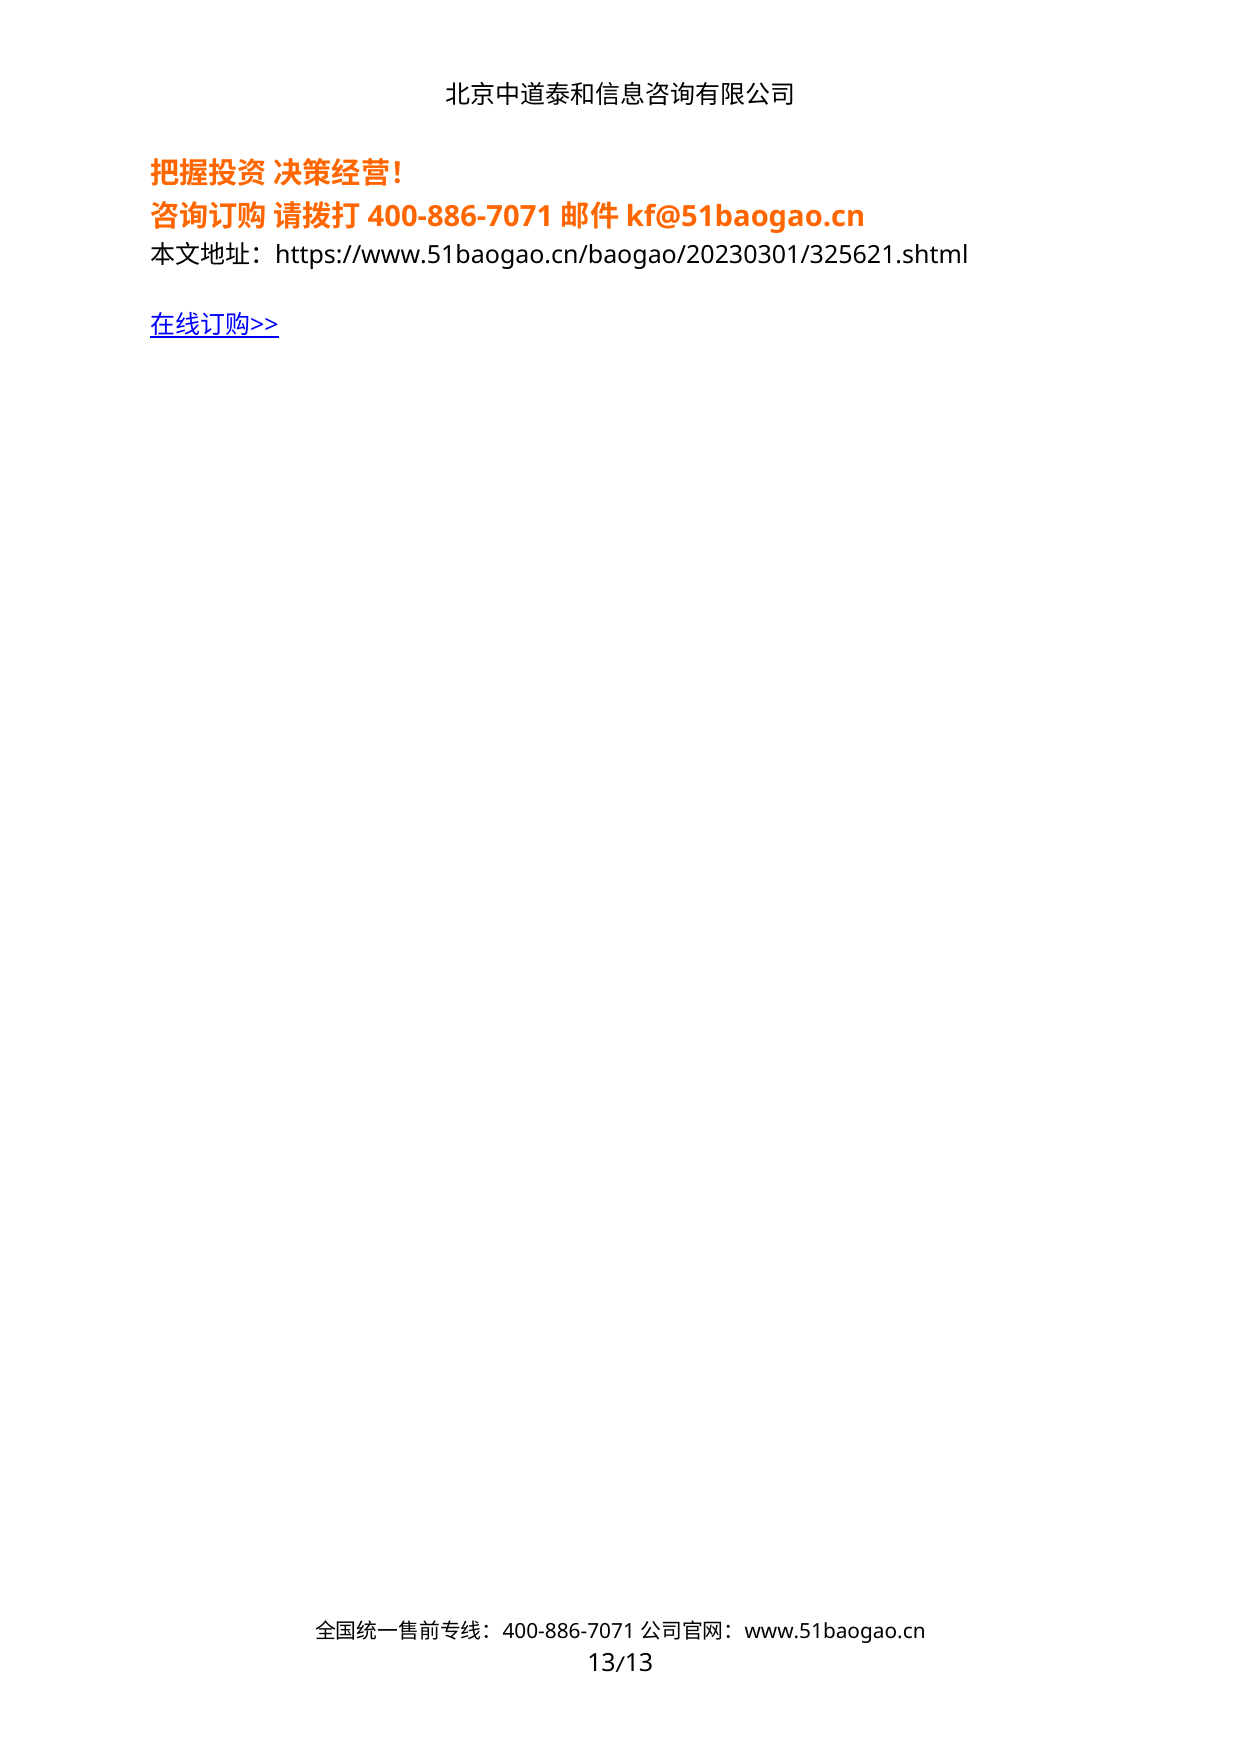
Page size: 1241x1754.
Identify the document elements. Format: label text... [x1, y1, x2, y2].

text 在线订购>> [150, 271, 1090, 341]
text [150, 150, 1090, 271]
